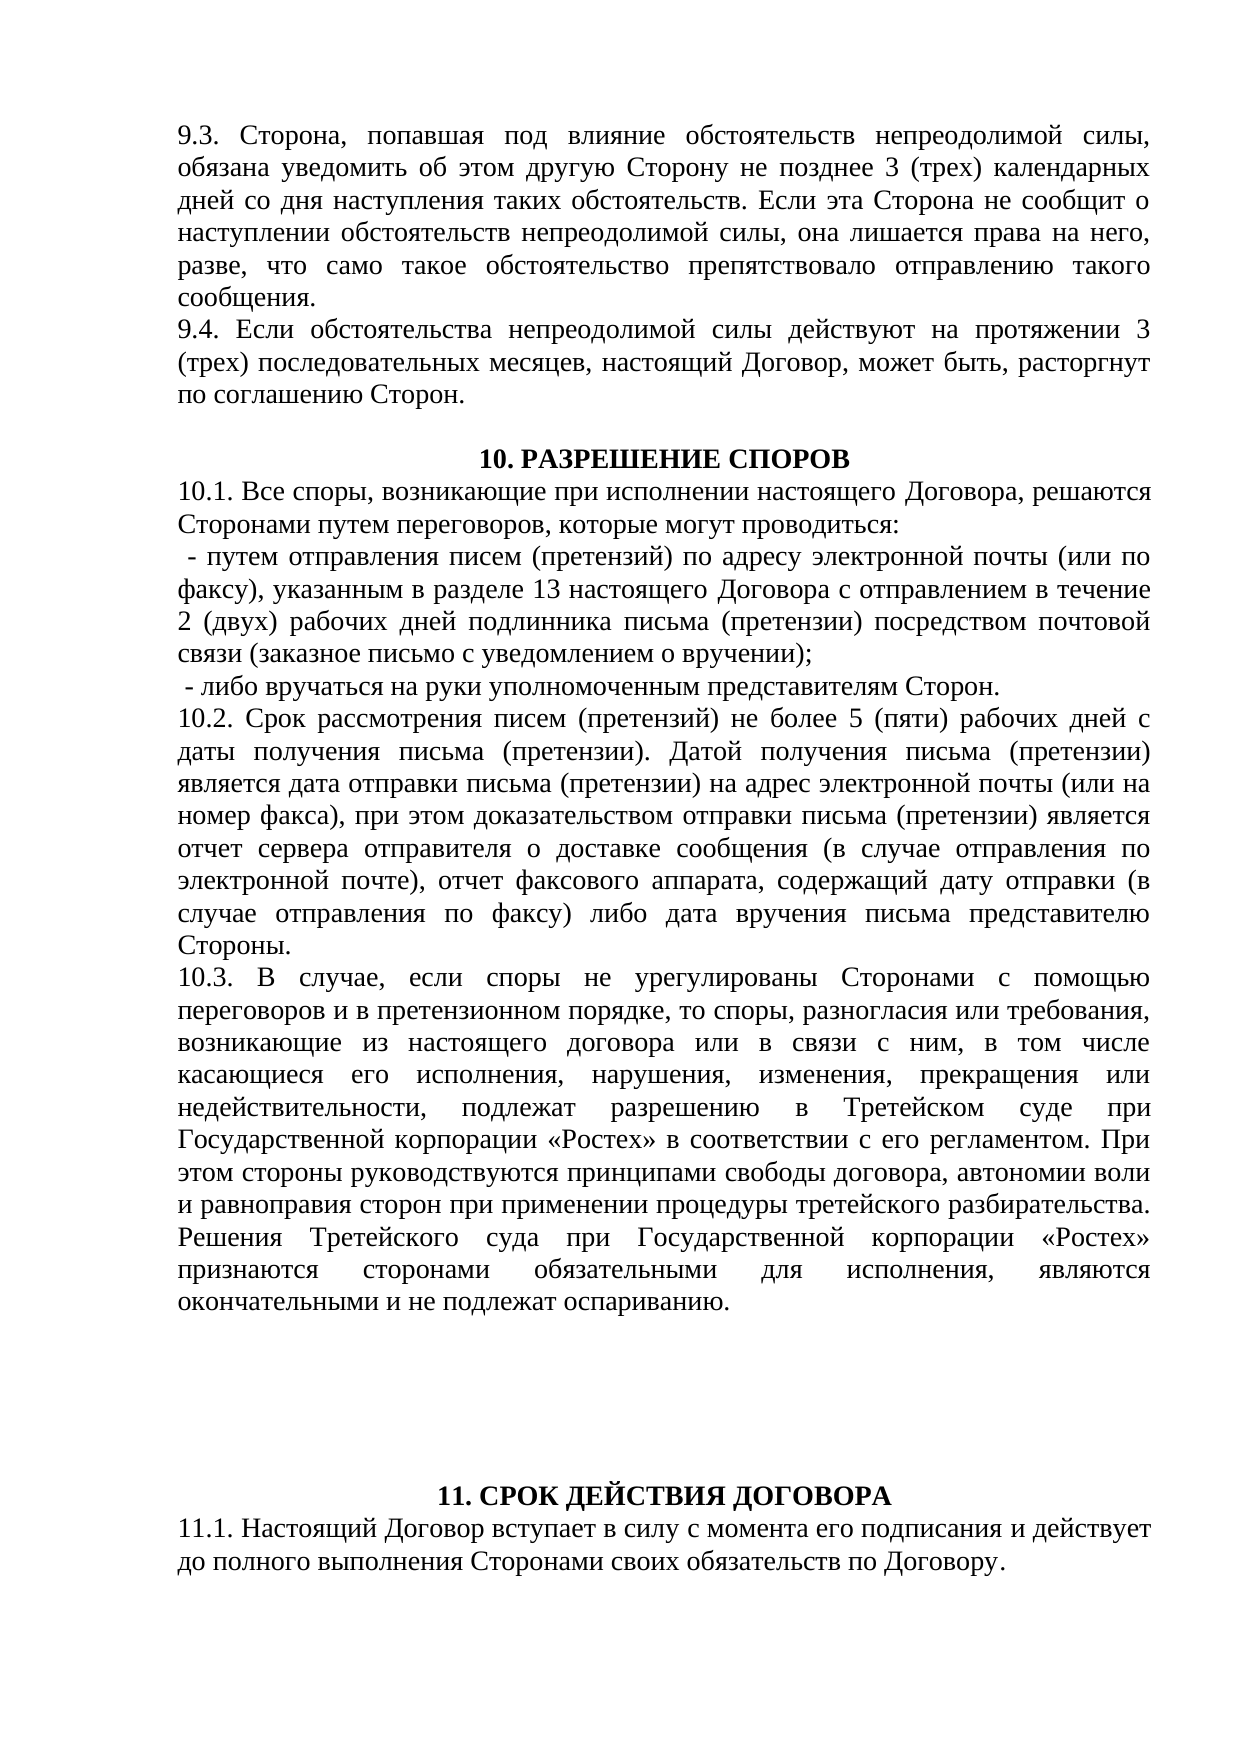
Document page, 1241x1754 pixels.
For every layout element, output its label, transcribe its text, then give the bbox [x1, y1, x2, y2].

text 10. РАЗРЕШЕНИЕ СПОРОВ [177, 442, 1152, 474]
text - либо вручаться на руки уполномоченным представителям Сторон. [177, 669, 1152, 701]
text - путем отправления писем (претензий) по адресу электронной почты (или по факсу), указанным в разделе 13 настоящего Договора с отправлением в течение 2 (двух) рабочих дней подлинника письма (претензии) посредством почтовой связи (заказное письмо с уведомлением о вручении); [177, 539, 1152, 669]
text 11. СРОК ДЕЙСТВИЯ ДОГОВОРА [177, 1479, 1152, 1511]
text 10.2. Срок рассмотрения писем (претензий) не более 5 (пяти) рабочих дней с даты получения письма (претензии). Датой получения письма (претензии) является дата отправки письма (претензии) на адрес электронной почты (или на номер факса), при этом доказательством отправки письма (претензии) является отчет сервера отправителя о доставке сообщения (в случае отправления по электронной почте), отчет факсового аппарата, содержащий дату отправки (в случае отправления по факсу) либо дата вручения письма представителю Стороны. [177, 701, 1152, 960]
text 9.3. Сторона, попавшая под влияние обстоятельств непреодолимой силы, обязана уведомить об этом другую Сторону не позднее 3 (трех) календарных дней со дня наступления таких обстоятельств. Если эта Сторона не сообщит о наступлении обстоятельств непреодолимой силы, она лишается права на него, разве, что само такое обстоятельство препятствовало отправлению такого сообщения. [177, 118, 1152, 312]
text 10.3. В случае, если споры не урегулированы Сторонами с помощью переговоров и в претензионном порядке, то споры, разногласия или требования, возникающие из настоящего договора или в связи с ним, в том числе касающиеся его исполнения, нарушения, изменения, прекращения или недействительности, подлежат разрешению в Третейском суде при Государственной корпорации «Ростех» в соответствии с его регламентом. При этом стороны руководствуются принципами свободы договора, автономии воли и равноправия сторон при применении процедуры третейского разбирательства. Решения Третейского суда при Государственной корпорации «Ростех» признаются сторонами обязательными для исполнения, являются окончательными и не подлежат оспариванию. [177, 960, 1152, 1317]
text 10.1. Все споры, возникающие при исполнении настоящего Договора, решаются Сторонами путем переговоров, которые могут проводиться: [177, 474, 1152, 539]
text 11.1. Настоящий Договор вступает в силу с момента его подписания и действует до полного выполнения Сторонами своих обязательств по Договору. [177, 1511, 1152, 1576]
text 9.4. Если обстоятельства непреодолимой силы действуют на протяжении 3 (трех) последовательных месяцев, настоящий Договор, может быть, расторгнут по соглашению Сторон. [177, 312, 1152, 410]
